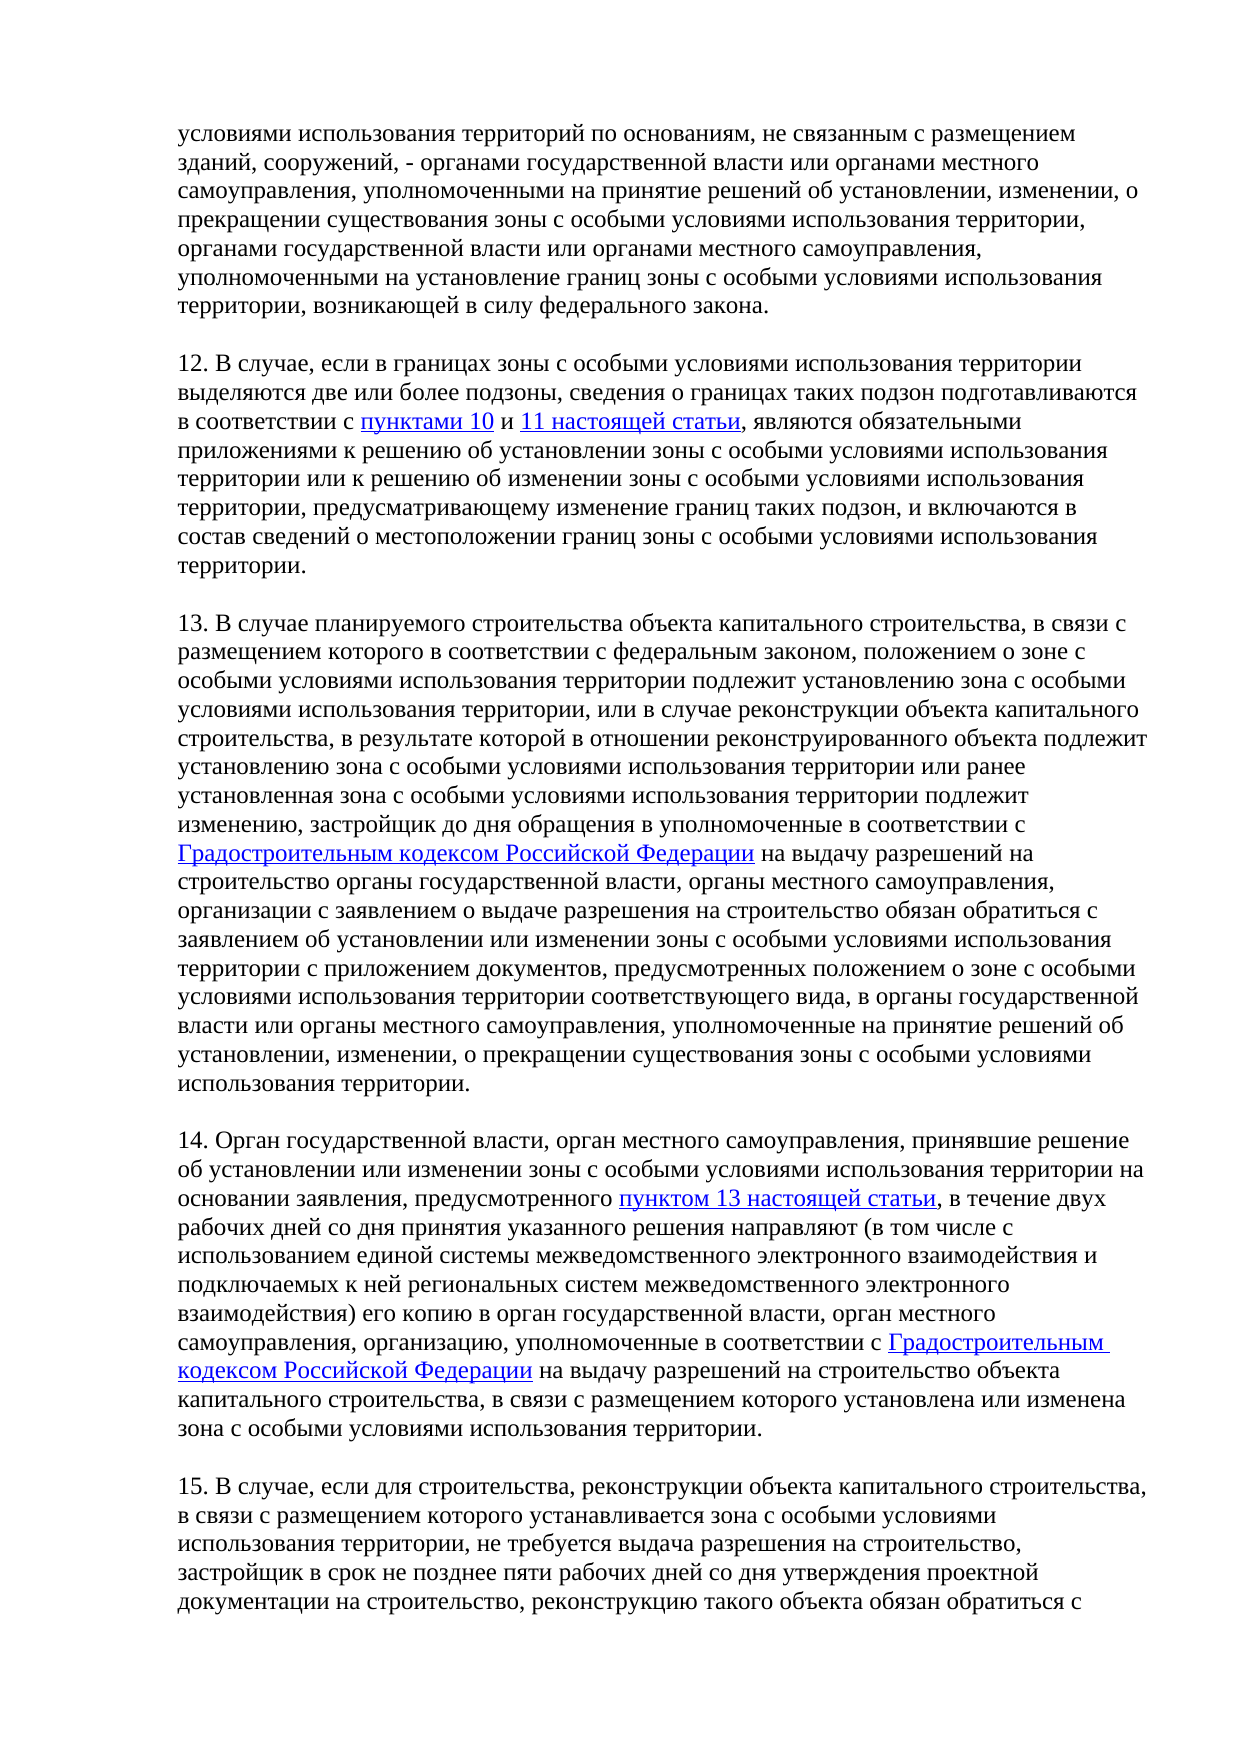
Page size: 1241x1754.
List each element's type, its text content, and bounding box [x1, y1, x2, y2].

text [177, 1471, 1152, 1615]
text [177, 118, 1152, 319]
text 13. В случае планируемого строительства объекта капитального строительства, в связи с размещением которого в соответствии с федеральным законом, положением о зоне с особыми условиями использования территории подлежит установлению зона с особыми условиями использования территории, или в случае реконструкции объекта капитального строительства, в результате которой в отношении реконструированного объекта подлежит установлению зона с особыми условиями использования территории или ранее установленная зона с особыми условиями использования территории подлежит изменению, застройщик до дня обращения в уполномоченные в соответствии с Градостроительным кодексом Российской Федерации на выдачу разрешений на строительство органы государственной власти, органы местного самоуправления, организации с заявлением о выдаче разрешения на строительство обязан обратиться с заявлением об установлении или изменении зоны с особыми условиями использования территории с приложением документов, предусмотренных положением о зоне с особыми условиями использования территории соответствующего вида, в органы государственной власти или органы местного самоуправления, уполномоченные на принятие решений об установлении, изменении, о прекращении существования зоны с особыми условиями использования территории. [177, 608, 1152, 1096]
text 12. В случае, если в границах зоны с особыми условиями использования территории выделяются две или более подзоны, сведения о границах таких подзон подготавливаются в соответствии с пунктами 10 и 11 настоящей статьи, являются обязательными приложениями к решению об установлении зоны с особыми условиями использования территории или к решению об изменении зоны с особыми условиями использования территории, предусматривающему изменение границ таких подзон, и включаются в состав сведений о местоположении границ зоны с особыми условиями использования территории. [177, 348, 1152, 578]
text 14. Орган государственной власти, орган местного самоуправления, принявшие решение об установлении или изменении зоны с особыми условиями использования территории на основании заявления, предусмотренного пунктом 13 настоящей статьи, в течение двух рабочих дней со дня принятия указанного решения направляют (в том числе с использованием единой системы межведомственного электронного взаимодействия и подключаемых к ней региональных систем межведомственного электронного взаимодействия) его копию в орган государственной власти, орган местного самоуправления, организацию, уполномоченные в соответствии с Градостроительным кодексом Российской Федерации на выдачу разрешений на строительство объекта капитального строительства, в связи с размещением которого установлена или изменена зона с особыми условиями использования территории. [177, 1126, 1152, 1442]
